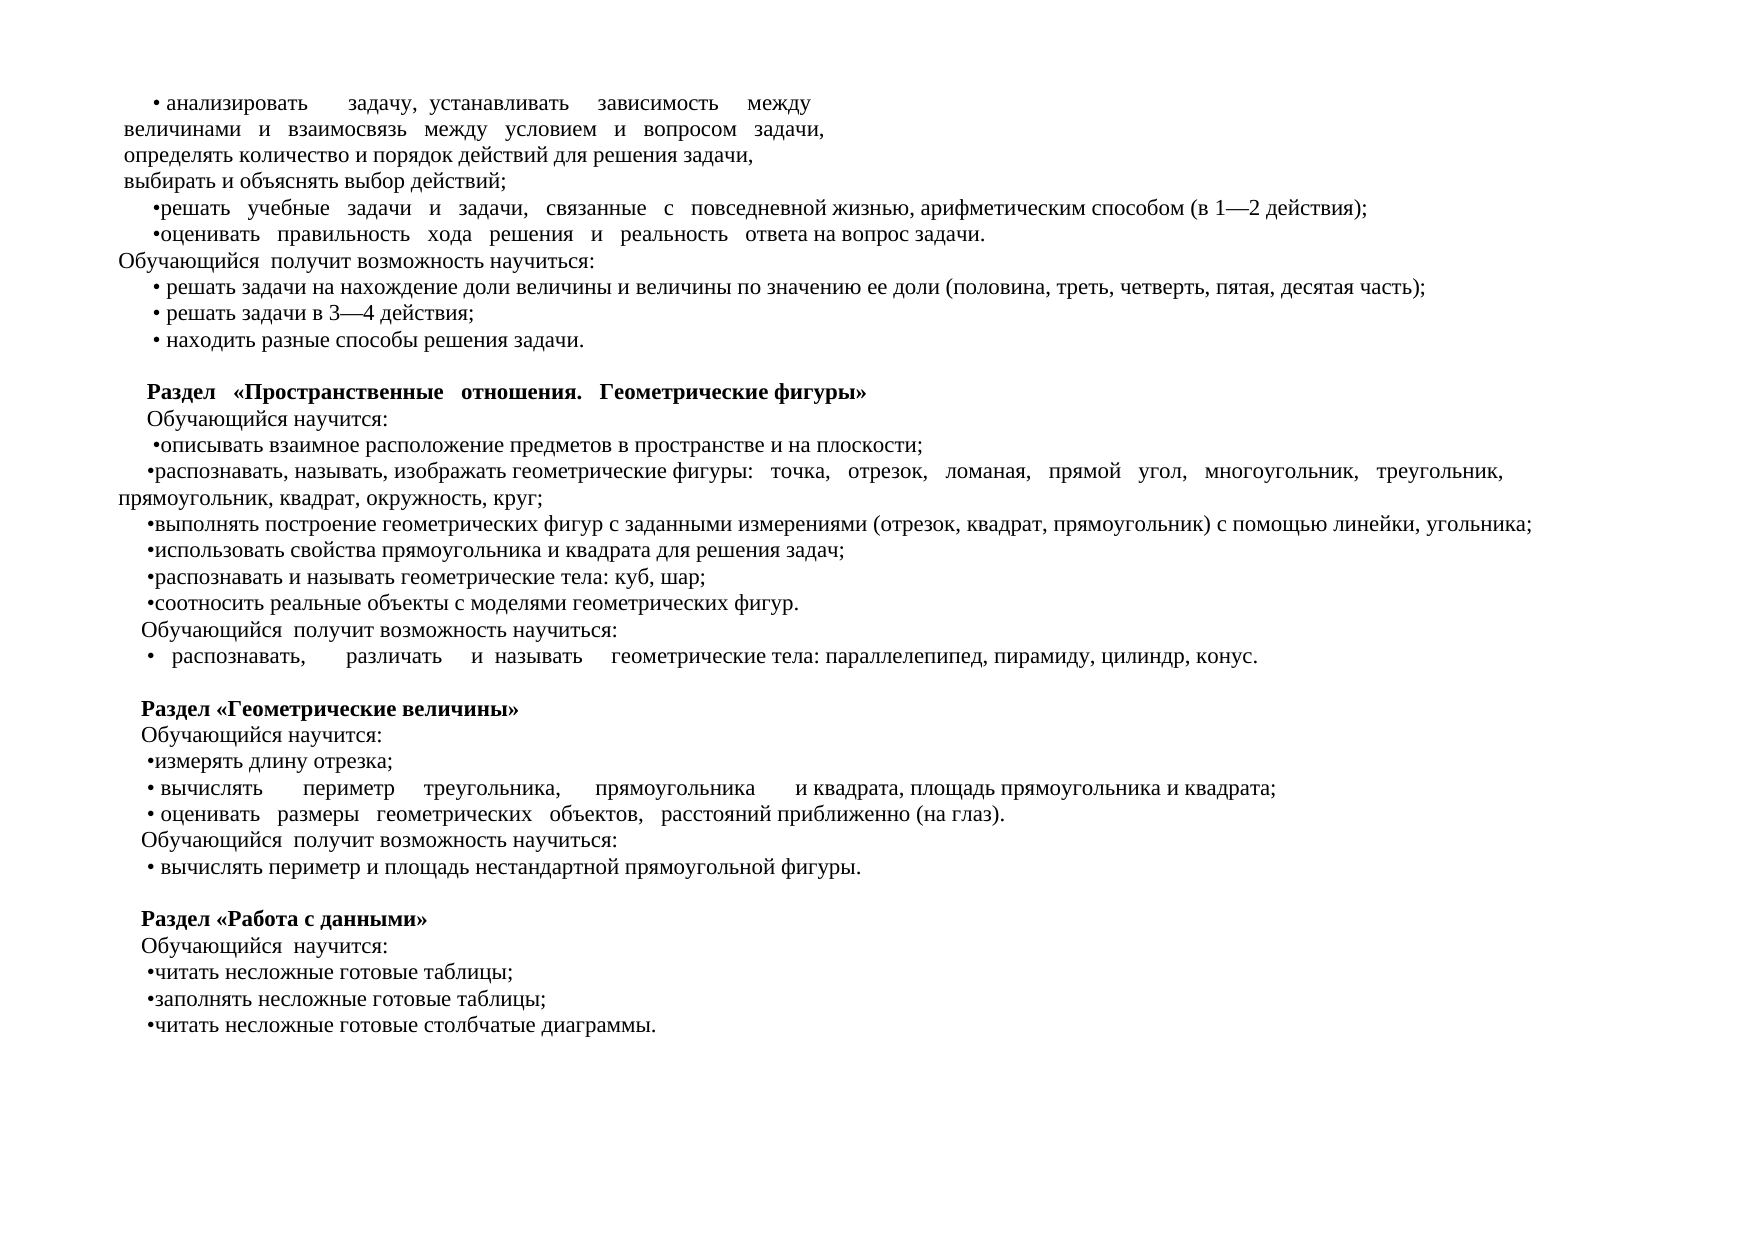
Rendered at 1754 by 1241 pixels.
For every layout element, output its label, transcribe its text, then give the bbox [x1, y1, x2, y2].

text •читать несложные готовые столбчатые диаграммы. [118, 1011, 1636, 1037]
text •читать несложные готовые таблицы; [118, 958, 1636, 984]
text •использовать свойства прямоугольника и квадрата для решения задач; [118, 537, 1636, 563]
text • находить разные способы решения задачи. [118, 326, 1636, 352]
text •измерять длину отрезка; [118, 747, 1636, 774]
text Обучающийся получит возможность научиться: [118, 247, 1636, 273]
text • вычислять периметр треугольника, прямоугольника и квадрата, площадь прямоугольника и квадрата; [118, 774, 1636, 800]
text • распознавать, различать и называть геометрические тела: параллелепипед, пирамиду, цилиндр, конус. [118, 642, 1636, 668]
text • решать задачи на нахождение доли величины и величины по значению ее доли (половина, треть, четверть, пятая, десятая часть); [118, 273, 1636, 299]
text • анализировать задачу, устанавливать зависимость между [118, 88, 1636, 115]
text •распознавать, называть, изображать геометрические фигуры: точка, отрезок, ломаная, прямой угол, многоугольник, треугольник, прямоугольник, квадрат, окружность, круг; [118, 457, 1636, 510]
text Обучающийся научится: [118, 405, 1636, 431]
text • решать задачи в 3—4 действия; [118, 299, 1636, 326]
text определять количество и порядок действий для решения задачи, [118, 141, 1636, 168]
text •оценивать правильность хода решения и реальность ответа на вопрос задачи. [118, 220, 1636, 247]
text •выполнять построение геометрических фигур с заданными измерениями (отрезок, квадрат, прямоугольник) с помощью линейки, угольника; [118, 510, 1636, 537]
text Обучающийся научится: [118, 932, 1636, 958]
text выбирать и объяснять выбор действий; [118, 168, 1636, 194]
text • оценивать размеры геометрических объектов, расстояний приближенно (на глаз). [118, 800, 1636, 826]
text Раздел «Геометрические величины» [118, 695, 1636, 721]
text величинами и взаимосвязь между условием и вопросом задачи, [118, 115, 1636, 141]
text •описывать взаимное расположение предметов в пространстве и на плоскости; [118, 431, 1636, 457]
text Обучающийся получит возможность научиться: [118, 826, 1636, 853]
text Обучающийся получит возможность научиться: [118, 616, 1636, 642]
text Раздел «Работа с данными» [118, 906, 1636, 932]
text Обучающийся научится: [118, 721, 1636, 747]
text Раздел «Пространственные отношения. Геометрические фигуры» [118, 378, 1636, 405]
text •решать учебные задачи и задачи, связанные с повседневной жизнью, арифметическим способом (в 1—2 действия); [118, 194, 1636, 220]
text •соотносить реальные объекты с моделями геометрических фигур. [118, 589, 1636, 616]
text • вычислять периметр и площадь нестандартной прямоугольной фигуры. [118, 853, 1636, 879]
text •заполнять несложные готовые таблицы; [118, 984, 1636, 1011]
text •распознавать и называть геометрические тела: куб, шар; [118, 563, 1636, 589]
